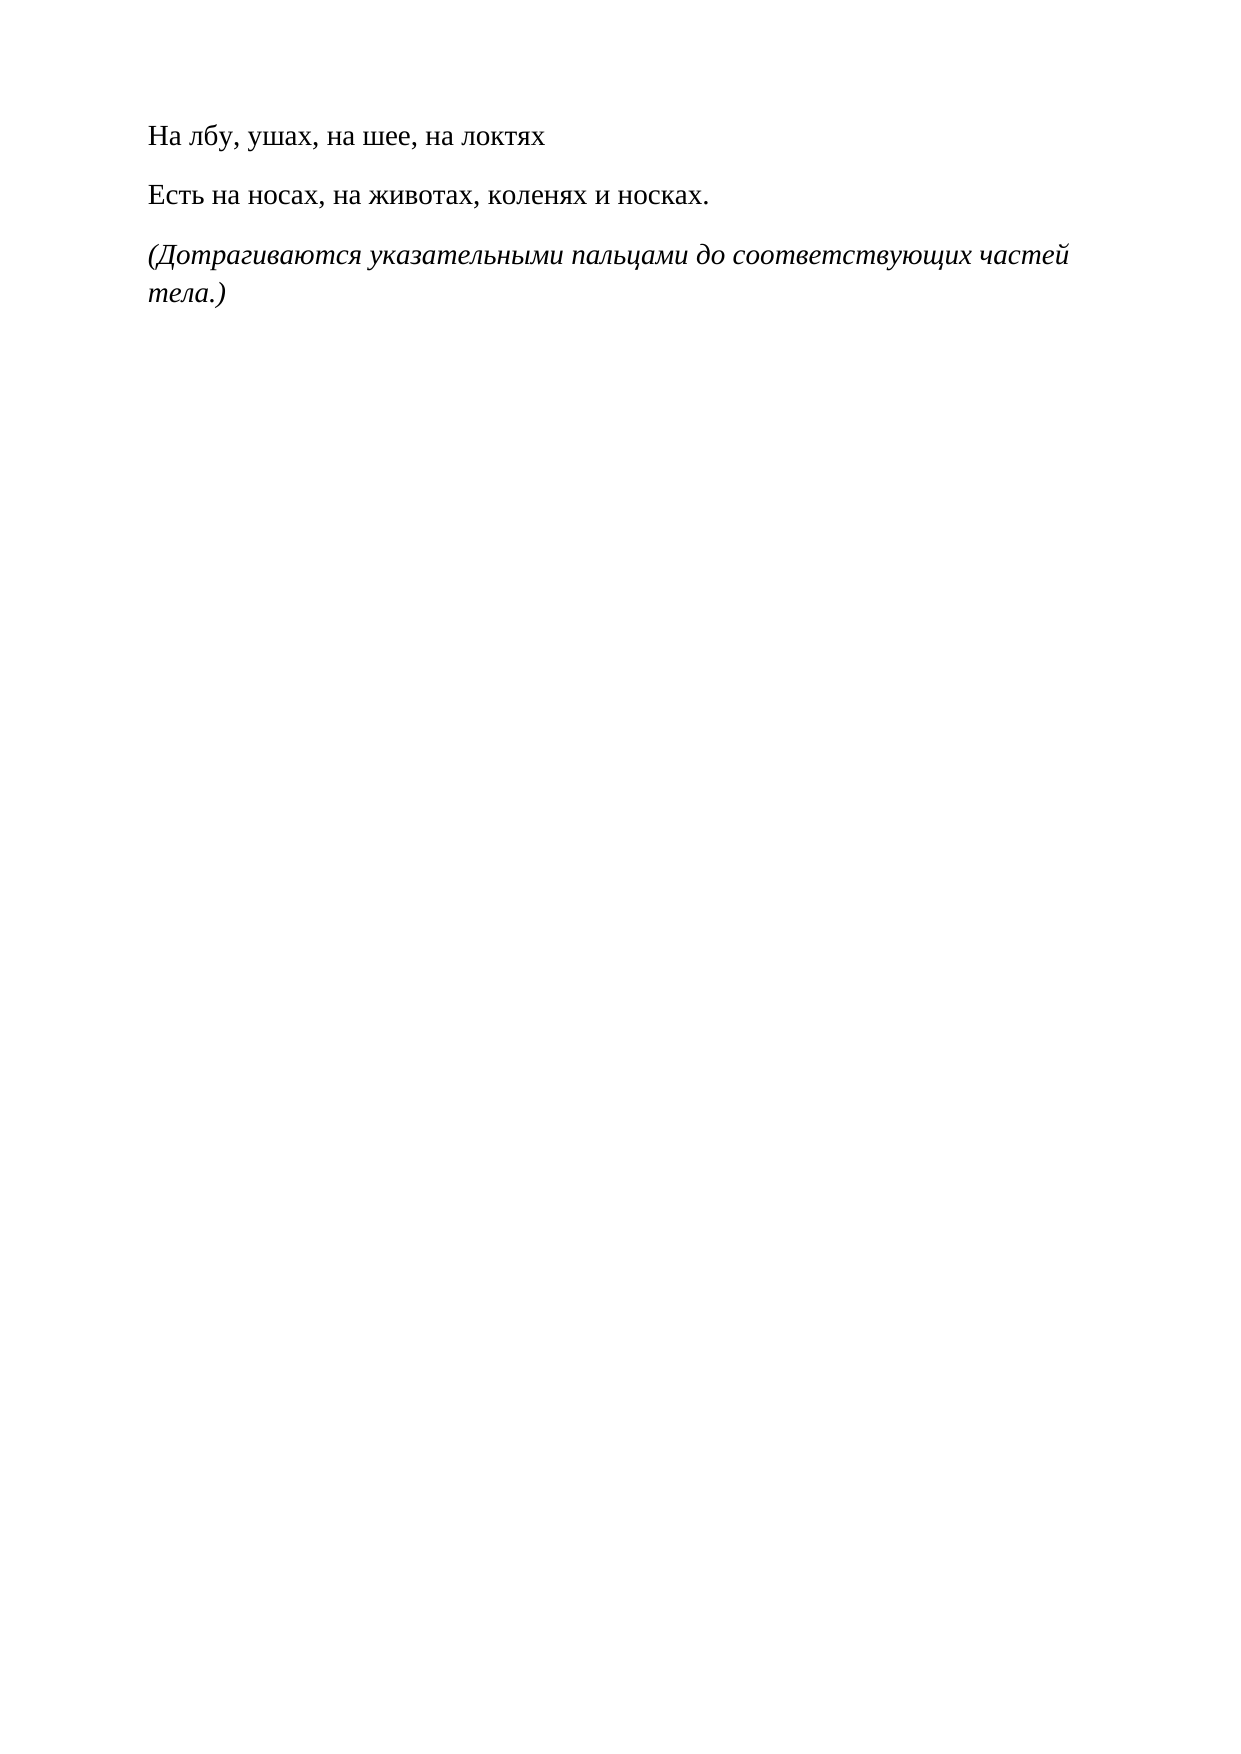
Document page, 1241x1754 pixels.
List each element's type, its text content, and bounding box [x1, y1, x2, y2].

text На лбу, ушах, на шее, на локтях [148, 118, 1152, 152]
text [148, 237, 1152, 309]
text Есть на носах, на животах, коленях и носках. [148, 177, 1152, 211]
